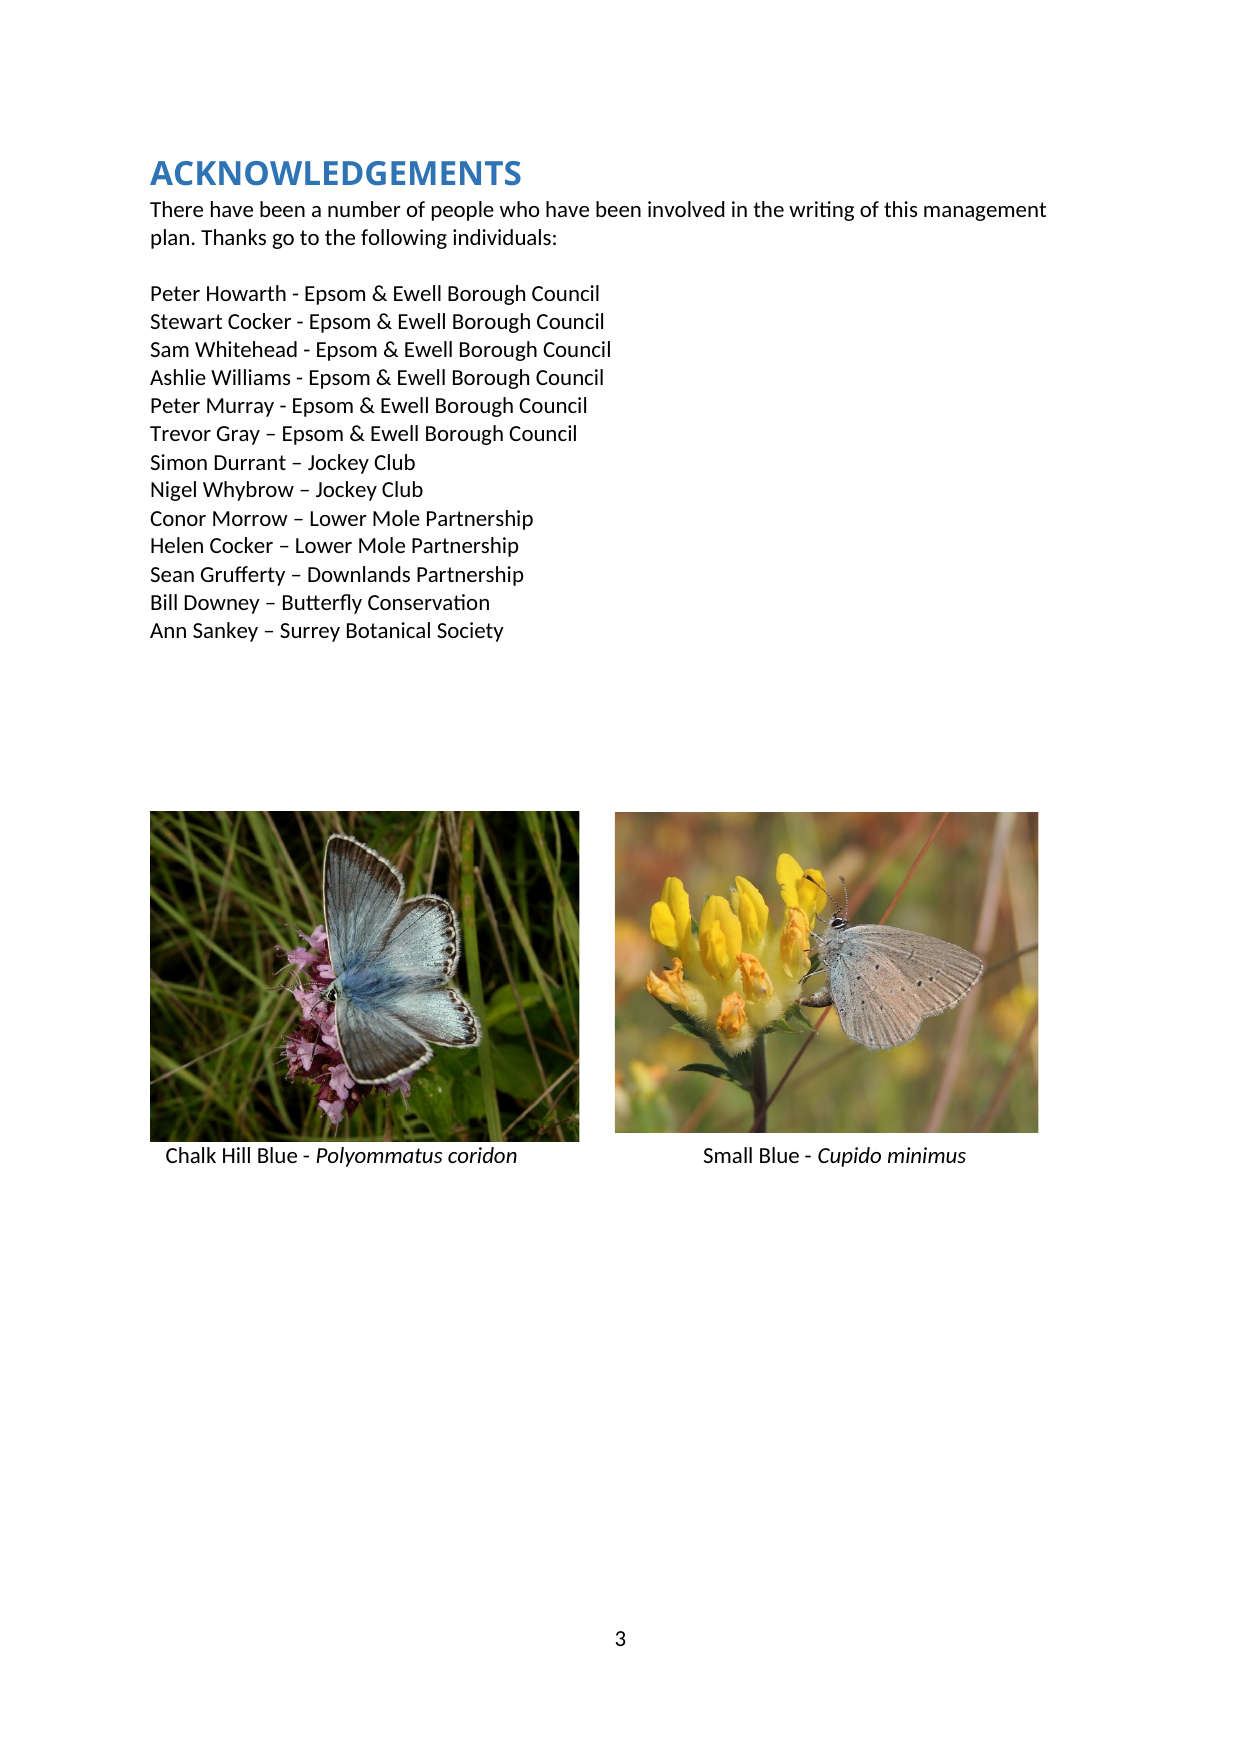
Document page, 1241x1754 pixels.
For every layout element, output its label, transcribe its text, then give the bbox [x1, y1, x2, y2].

subtitle ACKNOWLEDGEMENTS [150, 150, 1090, 195]
text Stewart Cocker - Epsom & Ewell Borough Council [150, 307, 1090, 336]
text Ann Sankey – Surrey Botanical Society [150, 616, 1090, 644]
text Nigel Whybrow – Jockey Club [150, 476, 1090, 504]
text Chalk Hill Blue - Polyommatus coridon Small Blue - Cupido minimus [150, 1142, 1090, 1169]
text Trevor Gray – Epsom & Ewell Borough Council [150, 419, 1090, 448]
picture [150, 811, 580, 1142]
text There have been a number of people who have been involved in the writing of this management plan. Thanks go to the following individuals: [150, 195, 1090, 251]
text Simon Durrant – Jockey Club [150, 448, 1090, 476]
picture [613, 812, 1038, 1131]
text Peter Howarth - Epsom & Ewell Borough Council [150, 279, 1090, 307]
text Sean Grufferty – Downlands Partnership [150, 560, 1090, 588]
text Bill Downey – Butterfly Conservation [150, 588, 1090, 616]
text Ashlie Williams - Epsom & Ewell Borough Council [150, 363, 1090, 392]
text Helen Cocker – Lower Mole Partnership [150, 532, 1090, 560]
text Sam Whitehead - Epsom & Ewell Borough Council [150, 336, 1090, 363]
text Peter Murray - Epsom & Ewell Borough Council [150, 392, 1090, 419]
text Conor Morrow – Lower Mole Partnership [150, 504, 1090, 532]
